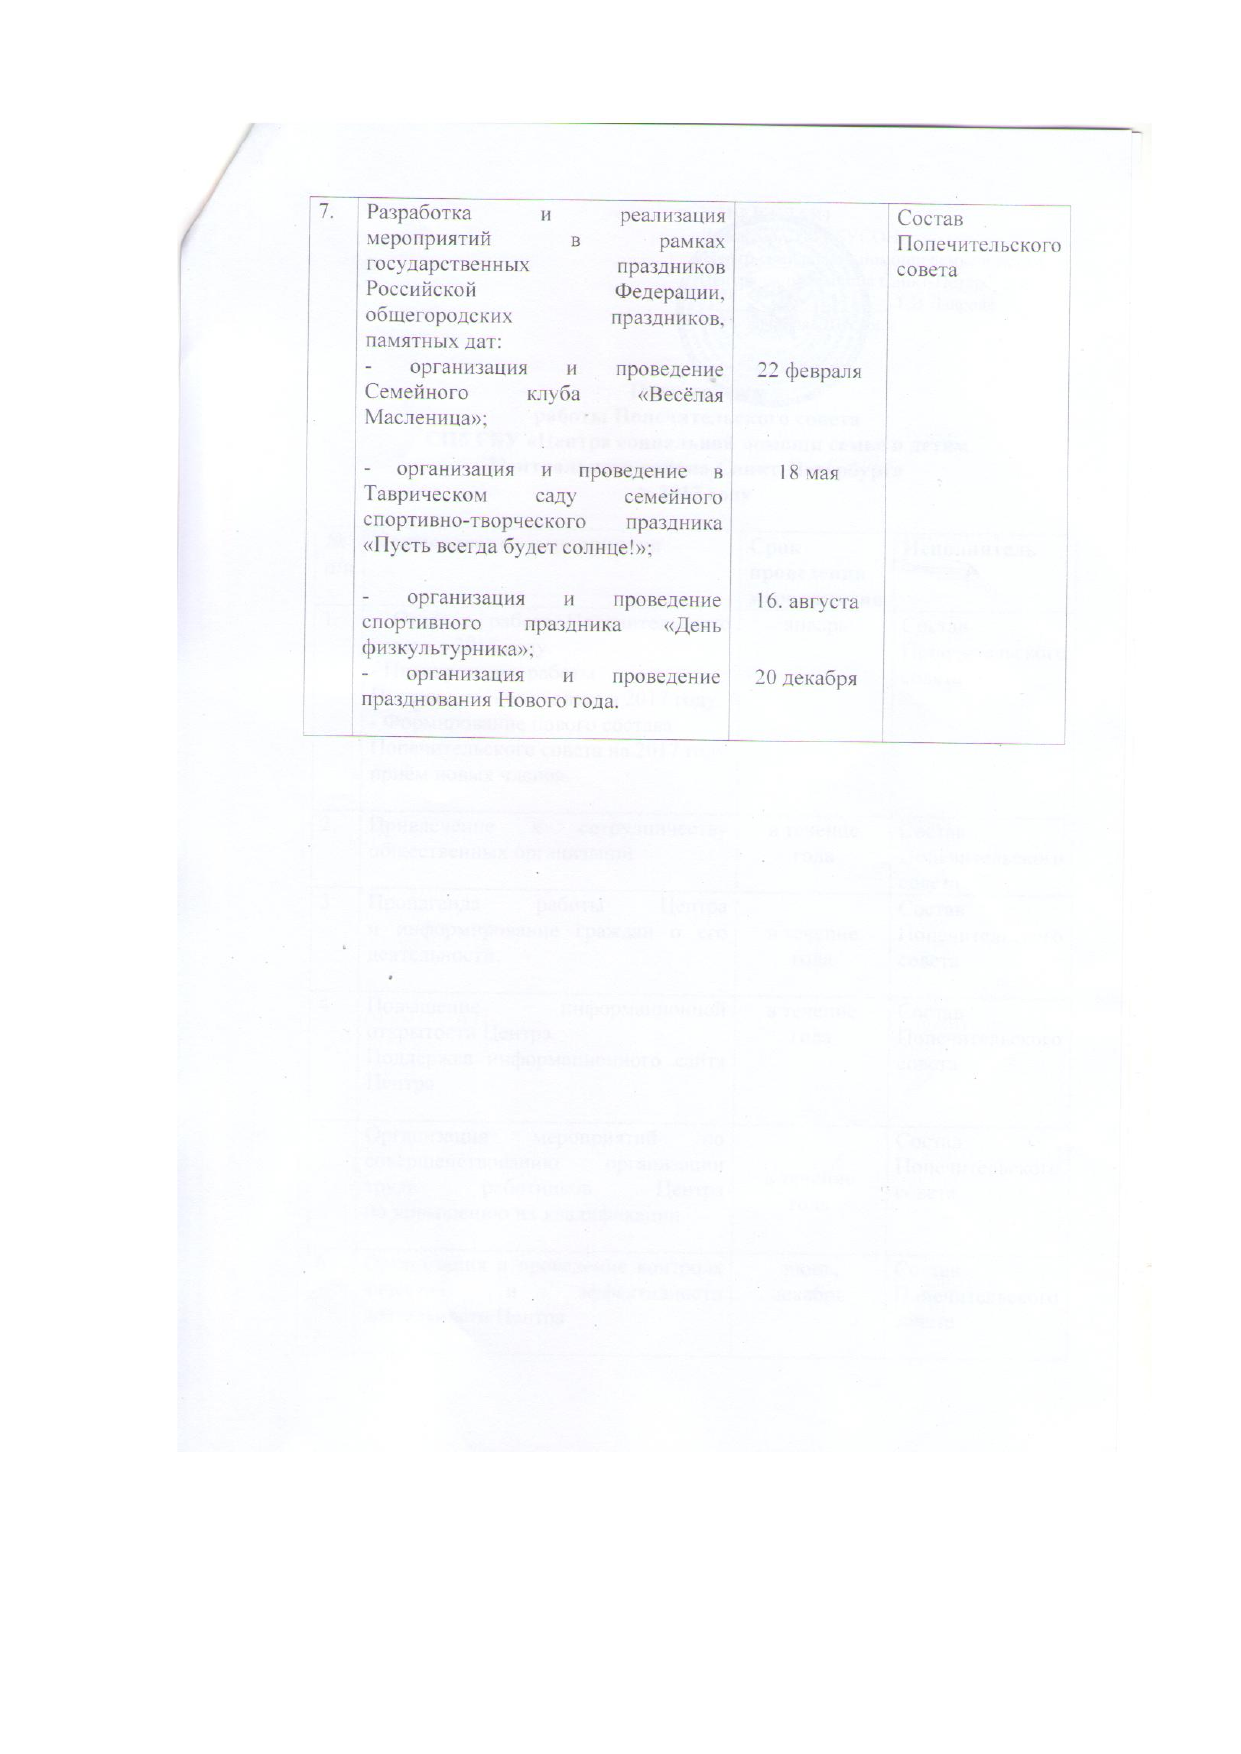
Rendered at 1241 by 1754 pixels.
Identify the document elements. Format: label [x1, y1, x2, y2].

picture [177, 118, 1152, 1456]
